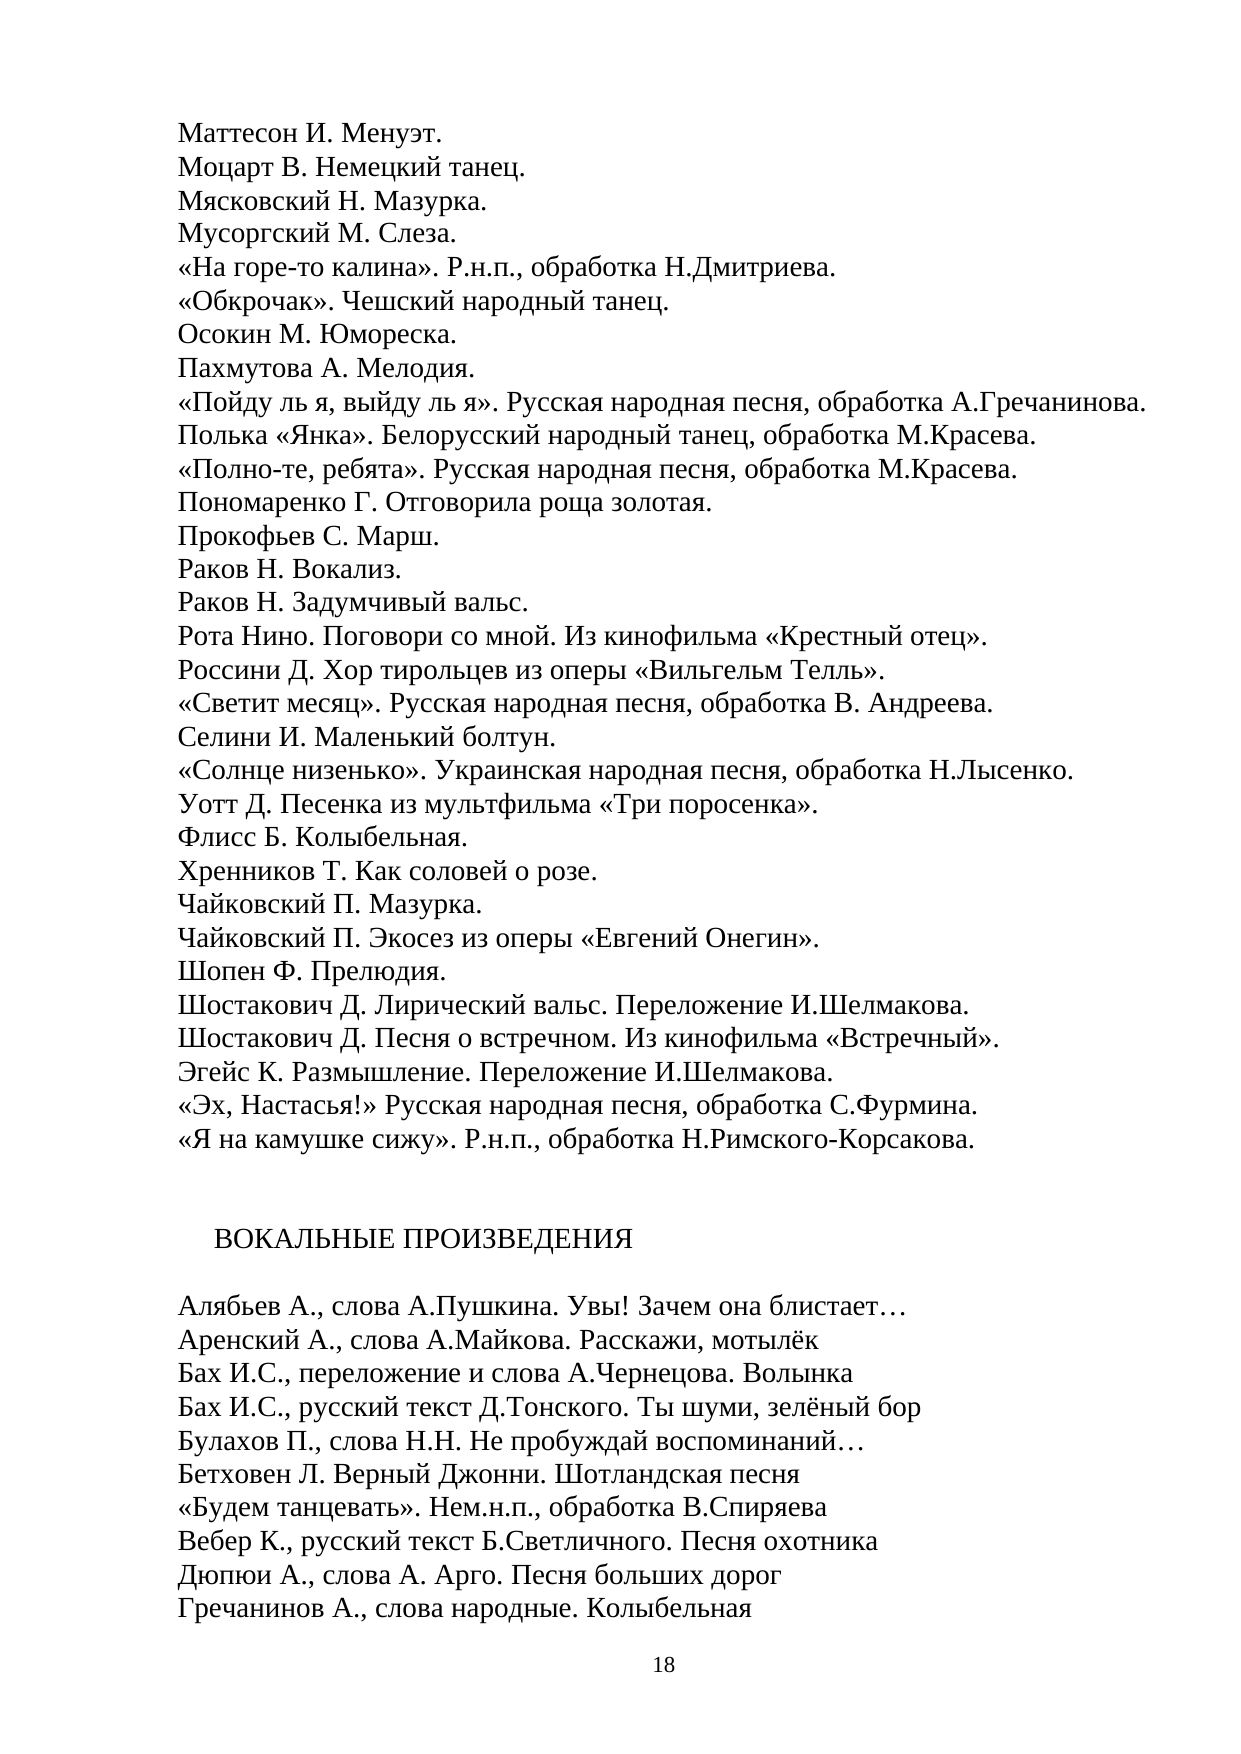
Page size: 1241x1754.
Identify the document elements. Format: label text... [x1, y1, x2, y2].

text Алябьев А., слова А.Пушкина. Увы! Зачем она блистает… Аренский А., слова А.Майкова. Расскажи, мотылёк [177, 1288, 909, 1356]
text Чайковский П. Экосез из оперы «Евгений Онегин». Шопен Ф. Прелюдия. [177, 920, 822, 987]
text «Светит месяц». Русская народная песня, обработка В. Андреева. Селини И. Маленький болтун. [177, 685, 996, 752]
text Рота Нино. Поговори со мной. Из кинофильма «Крестный отец». Россини Д. Хор тирольцев из оперы «Вильгельм Телль». [177, 618, 990, 685]
text «Обкрочак». Чешский народный танец. Осокин М. Юмореска. [177, 283, 672, 350]
text Вебер К., русский текст Б.Светличного. Песня охотника Дюпюи А., слова А. Арго. Песня больших дорог [177, 1523, 880, 1590]
text Флисс Б. Колыбельная. [177, 819, 1182, 853]
text Моцарт В. Немецкий танец. Мясковский Н. Мазурка. [177, 149, 528, 216]
text «На горе-то калина». Р.н.п., обработка Н.Дмитриева. [177, 249, 1182, 283]
text «Я на камушке сижу». Р.н.п., обработка Н.Римского-Корсакова. [177, 1121, 1182, 1154]
text Гречанинов А., слова народные. Колыбельная [177, 1590, 1182, 1624]
text «Пойду ль я, выйду ль я». Русская народная песня, обработка А.Гречанинова. Полька «Янка». Белорусский народный танец, обработка М.Красева. [177, 384, 1149, 451]
text Шостакович Д. Лирический вальс. Переложение И.Шелмакова. Шостакович Д. Песня о встречном. Из кинофильма «Встречный». Эгейс К. Размышление. Переложение И.Шелмакова. [177, 987, 1002, 1087]
text Прокофьев С. Марш. Раков Н. Вокализ. [177, 518, 441, 585]
text ВОКАЛЬНЫЕ ПРОИЗВЕДЕНИЯ [213, 1221, 1182, 1255]
text Бах И.С., переложение и слова А.Чернецова. Волынка [177, 1356, 1182, 1389]
text «Солнце низенько». Украинская народная песня, обработка Н.Лысенко. Уотт Д. Песенка из мультфильма «Три поросенка». [177, 752, 1076, 819]
text Пахмутова А. Мелодия. [177, 350, 1182, 384]
text Хренников Т. Как соловей о розе. Чайковский П. Мазурка. [177, 853, 599, 920]
text Мусоргский М. Слеза. [177, 216, 1182, 249]
text «Эх, Настасья!» Русская народная песня, обработка С.Фурмина. [177, 1087, 1182, 1121]
text Раков Н. Задумчивый вальс. [177, 585, 1182, 618]
text «Полно-те, ребята». Русская народная песня, обработка М.Красева. Пономаренко Г. Отговорила роща золотая. [177, 451, 1020, 518]
text Бах И.С., русский текст Д.Тонского. Ты шуми, зелёный бор Булахов П., слова Н.Н. Не пробуждай воспоминаний… Бетховен Л. Верный Джонни. Шотландская песня [177, 1389, 923, 1490]
text Маттесон И. Менуэт. [177, 115, 1182, 149]
text «Будем танцевать». Нем.н.п., обработка В.Спиряева [177, 1490, 1182, 1523]
